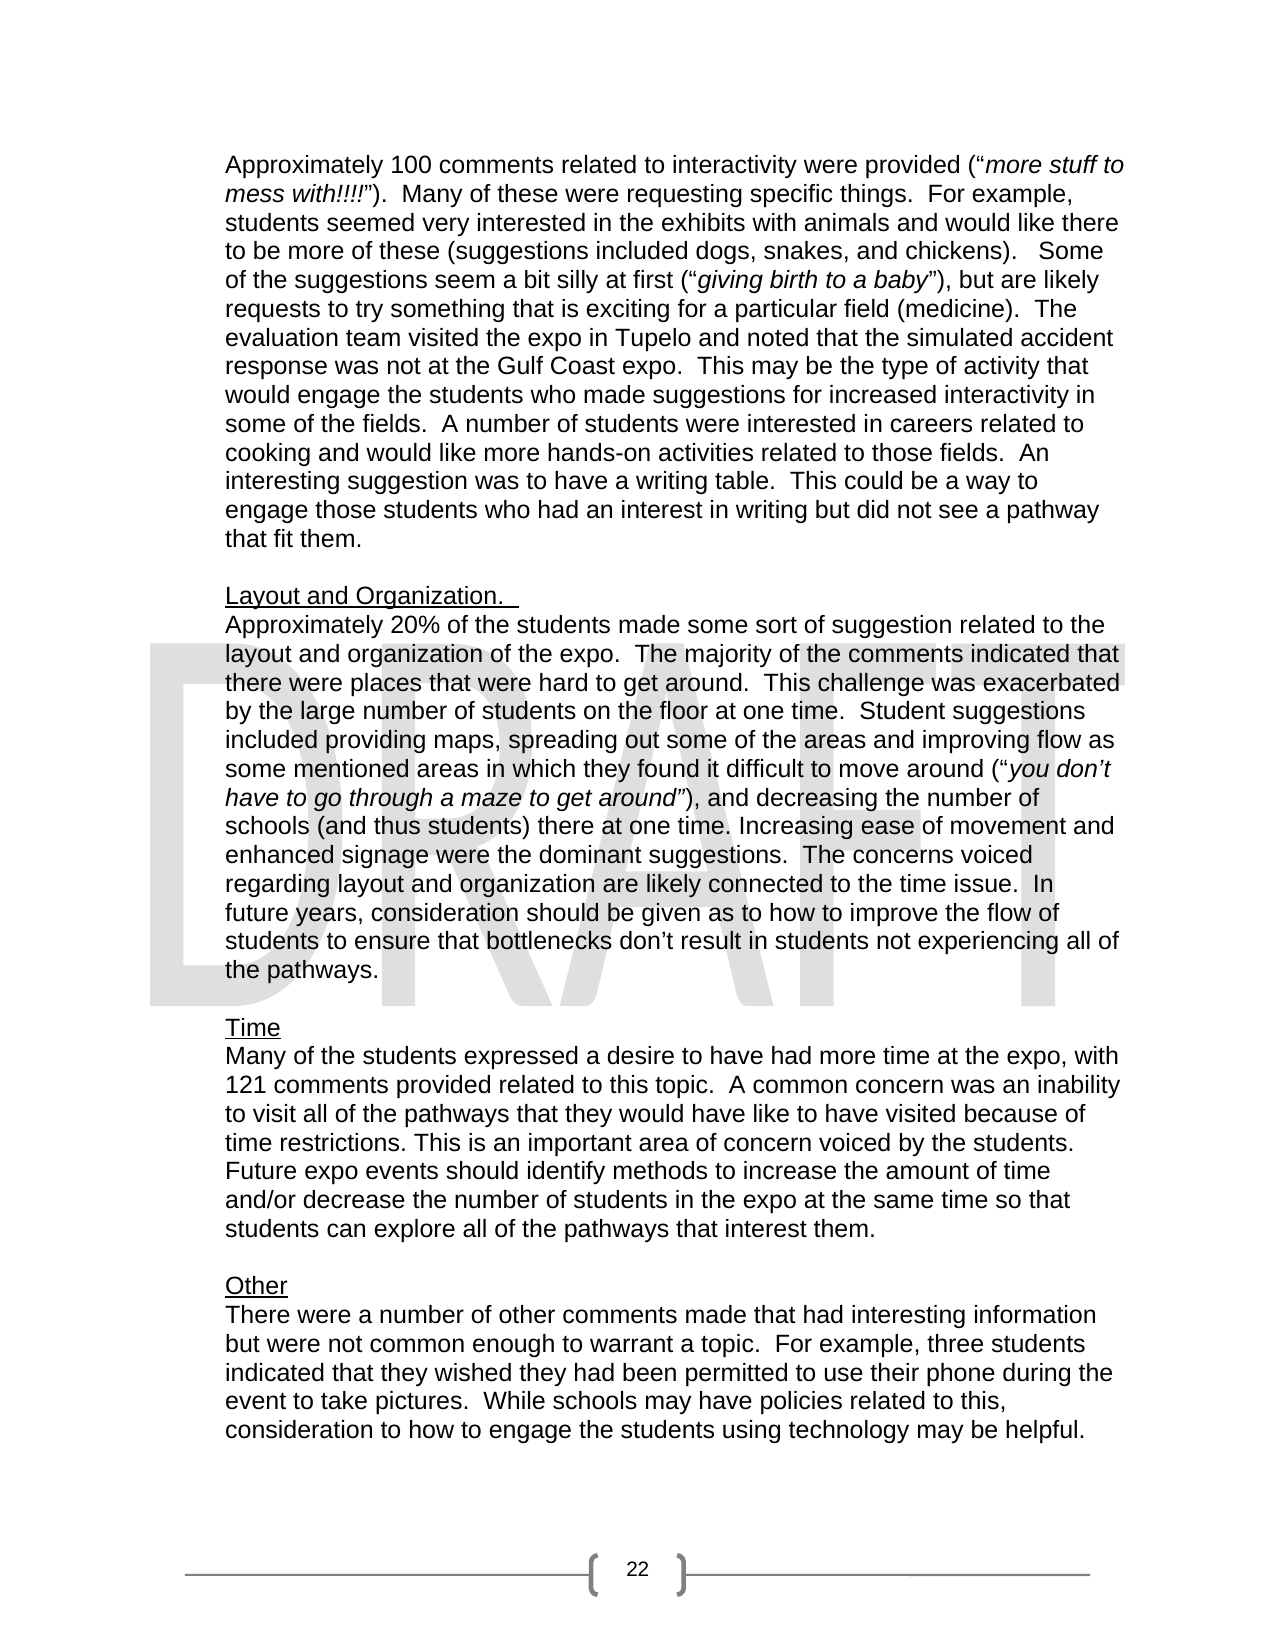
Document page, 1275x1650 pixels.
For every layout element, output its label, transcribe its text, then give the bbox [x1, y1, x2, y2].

text Many of the students expressed a desire to have had more time at the expo, with 121 comments provided related to this topic. A common concern was an inability to visit all of the pathways that they would have like to have visited because of time restrictions. This is an important area of concern voiced by the students. Future expo events should identify methods to increase the amount of time and/or decrease the number of students in the expo at the same time so that students can explore all of the pathways that interest them. [225, 1041, 1125, 1242]
text There were a number of other comments made that had interesting information but were not common enough to warrant a topic. For example, three students indicated that they wished they had been permitted to use their phone during the event to take pictures. While schools may have policies related to this, consideration to how to engage the students using technology may be helpful. [225, 1300, 1125, 1444]
text Layout and Organization. [225, 581, 1125, 610]
text Other [225, 1271, 1125, 1300]
text Approximately 20% of the students made some sort of suggestion related to the layout and organization of the expo. The majority of the comments indicated that there were places that were hard to get around. This challenge was exacerbated by the large number of students on the floor at one time. Student suggestions included providing maps, spreading out some of the areas and improving flow as some mentioned areas in which they found it difficult to move around (“you don’t have to go through a maze to get around”), and decreasing the number of schools (and thus students) there at one time. Increasing ease of movement and enhanced signage were the dominant suggestions. The concerns voiced regarding layout and organization are likely connected to the time issue. In future years, consideration should be given as to how to improve the flow of students to ensure that bottlenecks don’t result in students not experiencing all of the pathways. [225, 610, 1125, 984]
text Approximately 100 comments related to interactivity were provided (“more stuff to mess with!!!!”). Many of these were requesting specific things. For example, students seemed very interested in the exhibits with animals and would like there to be more of these (suggestions included dogs, snakes, and chickens). Some of the suggestions seem a bit silly at first (“giving birth to a baby”), but are likely requests to try something that is exciting for a particular field (medicine). The evaluation team visited the expo in Tupelo and noted that the simulated accident response was not at the Gulf Coast expo. This may be the type of activity that would engage the students who made suggestions for increased interactivity in some of the fields. A number of students were interested in careers related to cooking and would like more hands-on activities related to those fields. An interesting suggestion was to have a writing table. This could be a way to engage those students who had an interest in writing but did not see a pathway that fit them. [225, 150, 1125, 552]
text Time [225, 1012, 1125, 1041]
